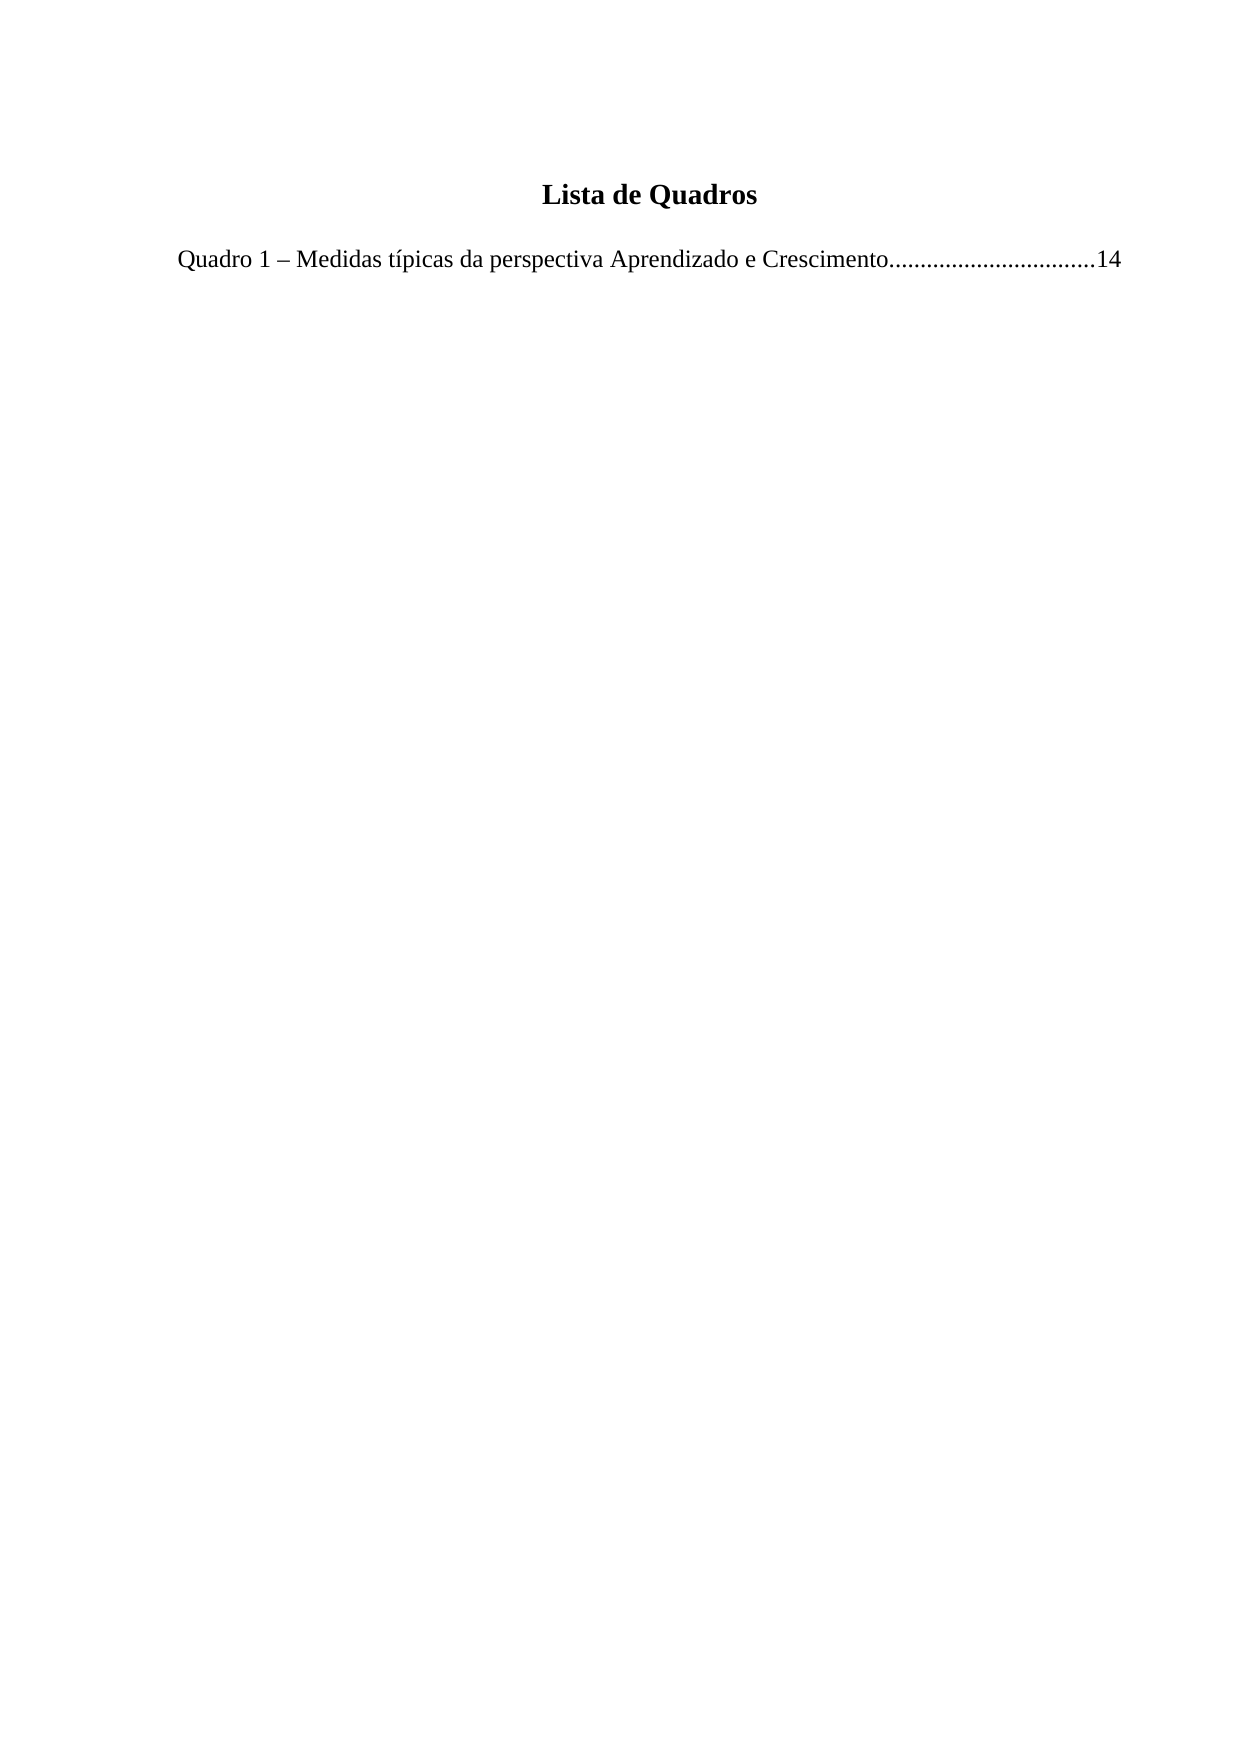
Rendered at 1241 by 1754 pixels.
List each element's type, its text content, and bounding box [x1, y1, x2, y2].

text Quadro 1 – Medidas típicas da perspectiva Aprendizado e Crescimento. 14 [177, 244, 1122, 273]
text Lista de Quadros [177, 177, 1122, 211]
